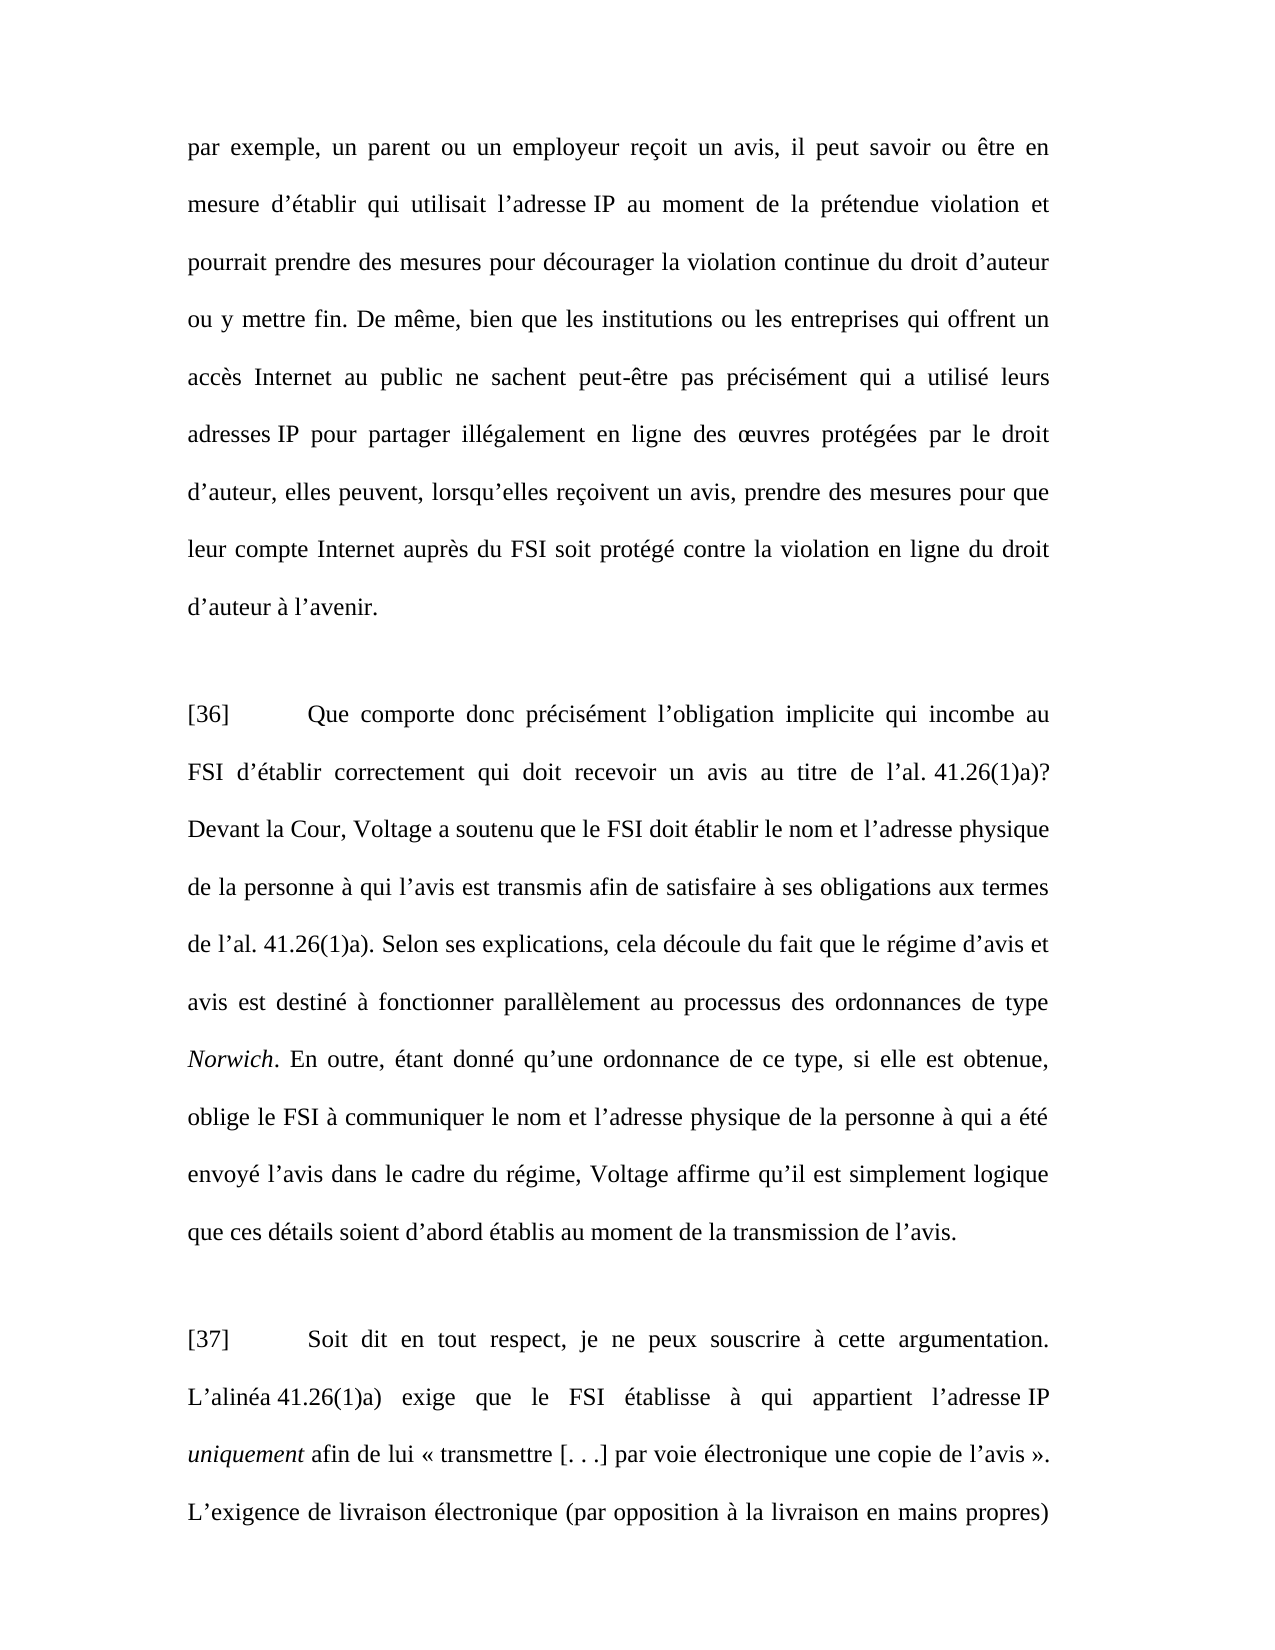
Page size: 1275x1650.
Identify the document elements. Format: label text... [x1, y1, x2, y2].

text Que comporte donc précisément l’obligation implicite qui incombe au FSI d’établir correctement qui doit recevoir un avis au titre de l’al. 41.26(1)a)? Devant la Cour, Voltage a soutenu que le FSI doit établir le nom et l’adresse physique de la personne à qui l’avis est transmis afin de satisfaire à ses obligations aux termes de l’al. 41.26(1)a). Selon ses explications, cela découle du fait que le régime d’avis et avis est destiné à fonctionner parallèlement au processus des ordonnances de type Norwich. En outre, étant donné qu’une ordonnance de ce type, si elle est obtenue, oblige le FSI à communiquer le nom et l’adresse physique de la personne à qui a été envoyé l’avis dans le cadre du régime, Voltage affirme qu’il est simplement logique que ces détails soient d’abord établis au moment de la transmission de l’avis. [187, 699, 1050, 1246]
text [187, 132, 1050, 621]
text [187, 1324, 1050, 1526]
